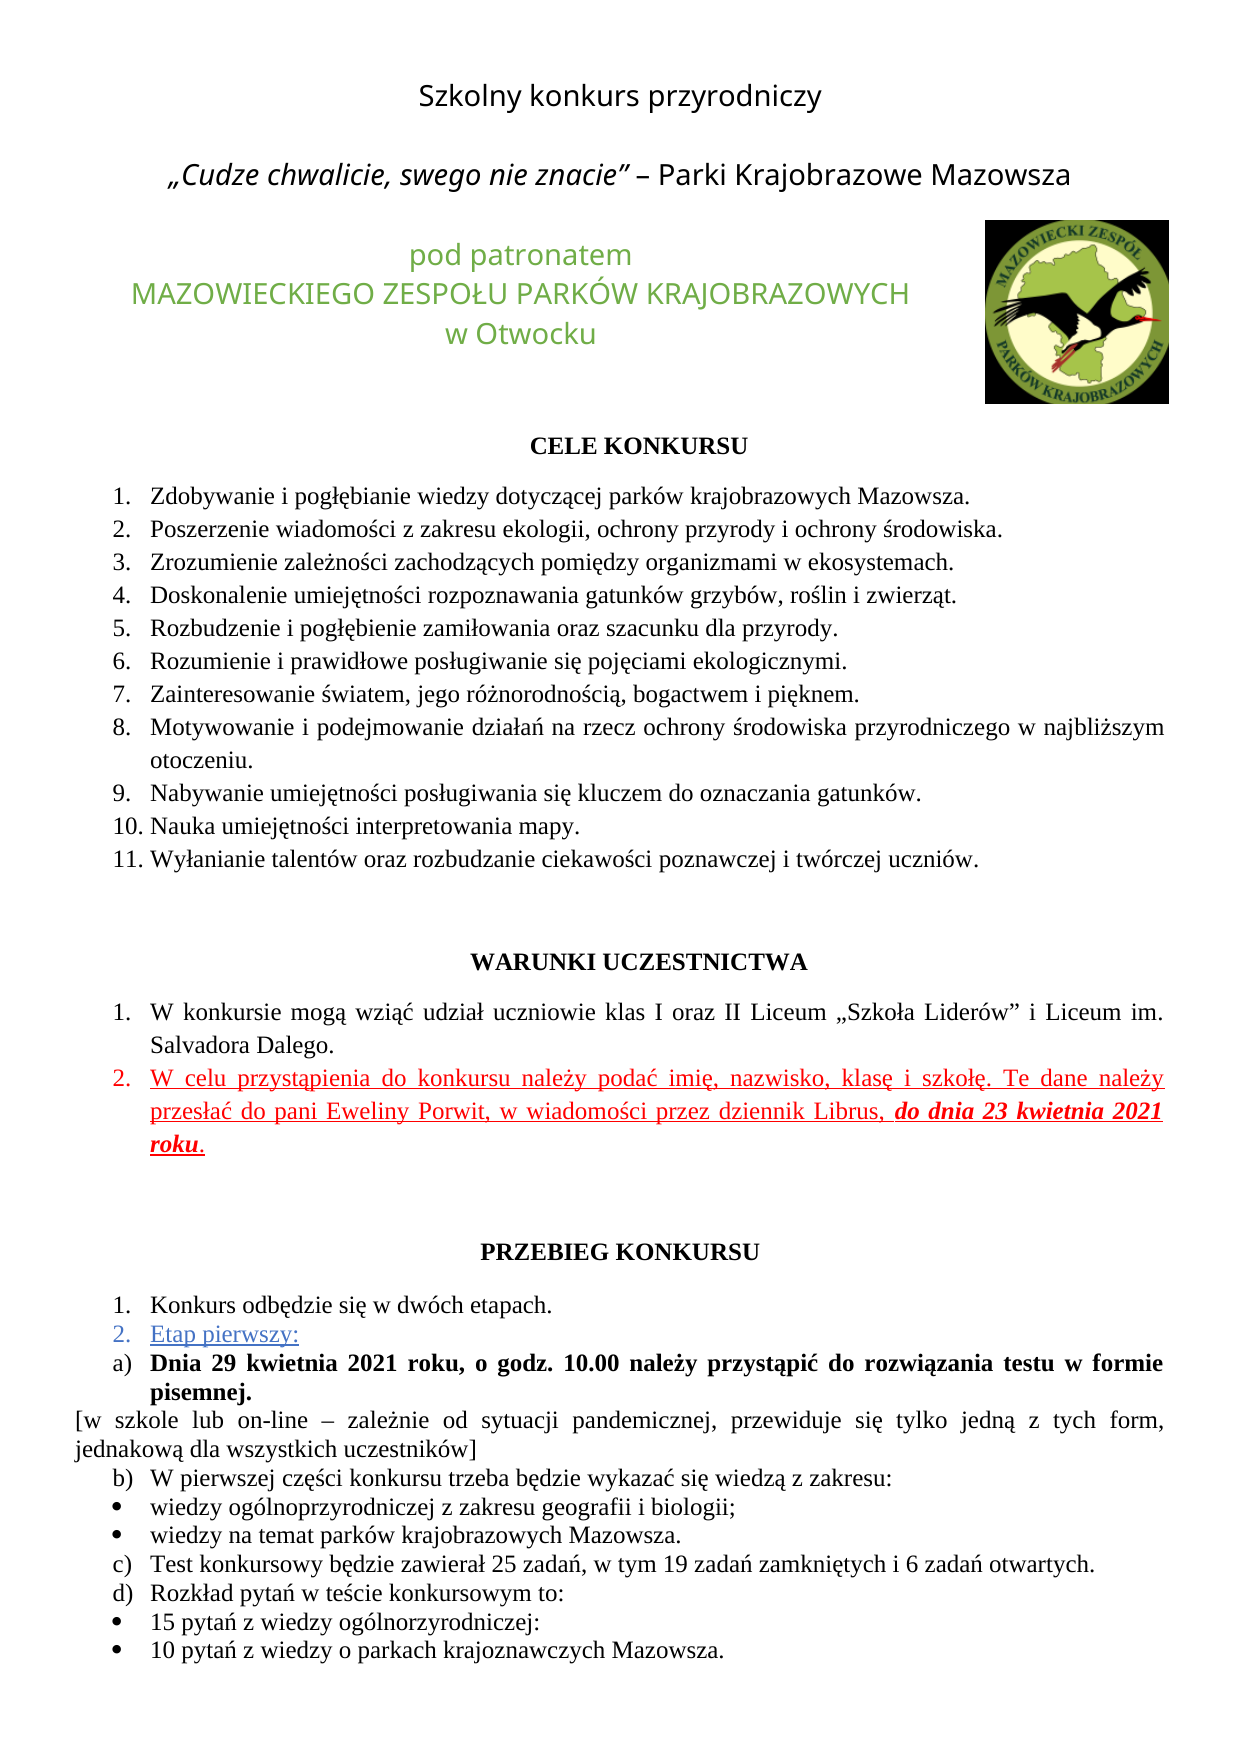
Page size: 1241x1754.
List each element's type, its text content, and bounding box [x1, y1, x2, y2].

list W pierwszej części konkursu trzeba będzie wykazać się wiedzą z zakresu: [112, 1463, 1165, 1492]
list Rozbudzenie i pogłębienie zamiłowania oraz szacunku dla przyrody. [112, 613, 1165, 642]
picture [985, 220, 1169, 404]
text CELE KONKURSU [112, 431, 1165, 460]
list wiedzy na temat parków krajobrazowych Mazowsza. [112, 1521, 1165, 1549]
list W celu przystąpienia do konkursu należy podać imię, nazwisko, klasę i szkołę. Te dane należy przesłać do pani Eweliny Porwit, w wiadomości przez dziennik Librus, do dnia 23 kwietnia 2021 roku. [112, 1063, 1165, 1158]
list Etap pierwszy: [112, 1319, 1165, 1348]
list Doskonalenie umiejętności rozpoznawania gatunków grzybów, roślin i zwierząt. [112, 580, 1165, 608]
text „Cudze chwalicie, swego nie znacie” – Parki Krajobrazowe Mazowsza [75, 154, 1165, 194]
list Motywowanie i podejmowanie działań na rzecz ochrony środowiska przyrodniczego w najbliższym otoczeniu. [112, 712, 1165, 774]
list Poszerzenie wiadomości z zakresu ekologii, ochrony przyrody i ochrony środowiska. [112, 514, 1165, 542]
list wiedzy ogólnoprzyrodniczej z zakresu geografii i biologii; [112, 1492, 1165, 1521]
list Wyłanianie talentów oraz rozbudzanie ciekawości poznawczej i twórczej uczniów. [112, 844, 1165, 873]
text [w szkole lub on-line – zależnie od sytuacji pandemicznej, przewiduje się tylko jedną z tych form, jednakową dla wszystkich uczestników] [75, 1406, 1165, 1463]
text MAZOWIECKIEGO ZESPOŁU PARKÓW KRAJOBRAZOWYCH [75, 273, 985, 313]
text w Otwocku [75, 313, 985, 353]
text PRZEBIEG KONKURSU [75, 1237, 1165, 1266]
list W konkursie mogą wziąć udział uczniowie klas I oraz II Liceum „Szkoła Liderów” i Liceum im. Salvadora Dalego. [112, 997, 1165, 1059]
list Dnia 29 kwietnia 2021 roku, o godz. 10.00 należy przystąpić do rozwiązania testu w formie pisemnej. [112, 1348, 1165, 1406]
list Test konkursowy będzie zawierał 25 zadań, w tym 19 zadań zamkniętych i 6 zadań otwartych. [112, 1549, 1165, 1578]
text Szkolny konkurs przyrodniczy [75, 75, 1165, 115]
list Zrozumienie zależności zachodzących pomiędzy organizmami w ekosystemach. [112, 547, 1165, 576]
list Nauka umiejętności interpretowania mapy. [112, 811, 1165, 840]
list 10 pytań z wiedzy o parkach krajoznawczych Mazowsza. [112, 1636, 1165, 1664]
list Zainteresowanie światem, jego różnorodnością, bogactwem i pięknem. [112, 679, 1165, 708]
list Rozkład pytań w teście konkursowym to: [112, 1578, 1165, 1607]
text pod patronatem [75, 234, 985, 273]
text WARUNKI UCZESTNICTWA [112, 947, 1165, 976]
list Rozumienie i prawidłowe posługiwanie się pojęciami ekologicznymi. [112, 646, 1165, 674]
list Konkurs odbędzie się w dwóch etapach. [112, 1291, 1165, 1319]
list Nabywanie umiejętności posługiwania się kluczem do oznaczania gatunków. [112, 778, 1165, 807]
list Zdobywanie i pogłębianie wiedzy dotyczącej parków krajobrazowych Mazowsza. [112, 481, 1165, 509]
list 15 pytań z wiedzy ogólnorzyrodniczej: [112, 1607, 1165, 1636]
